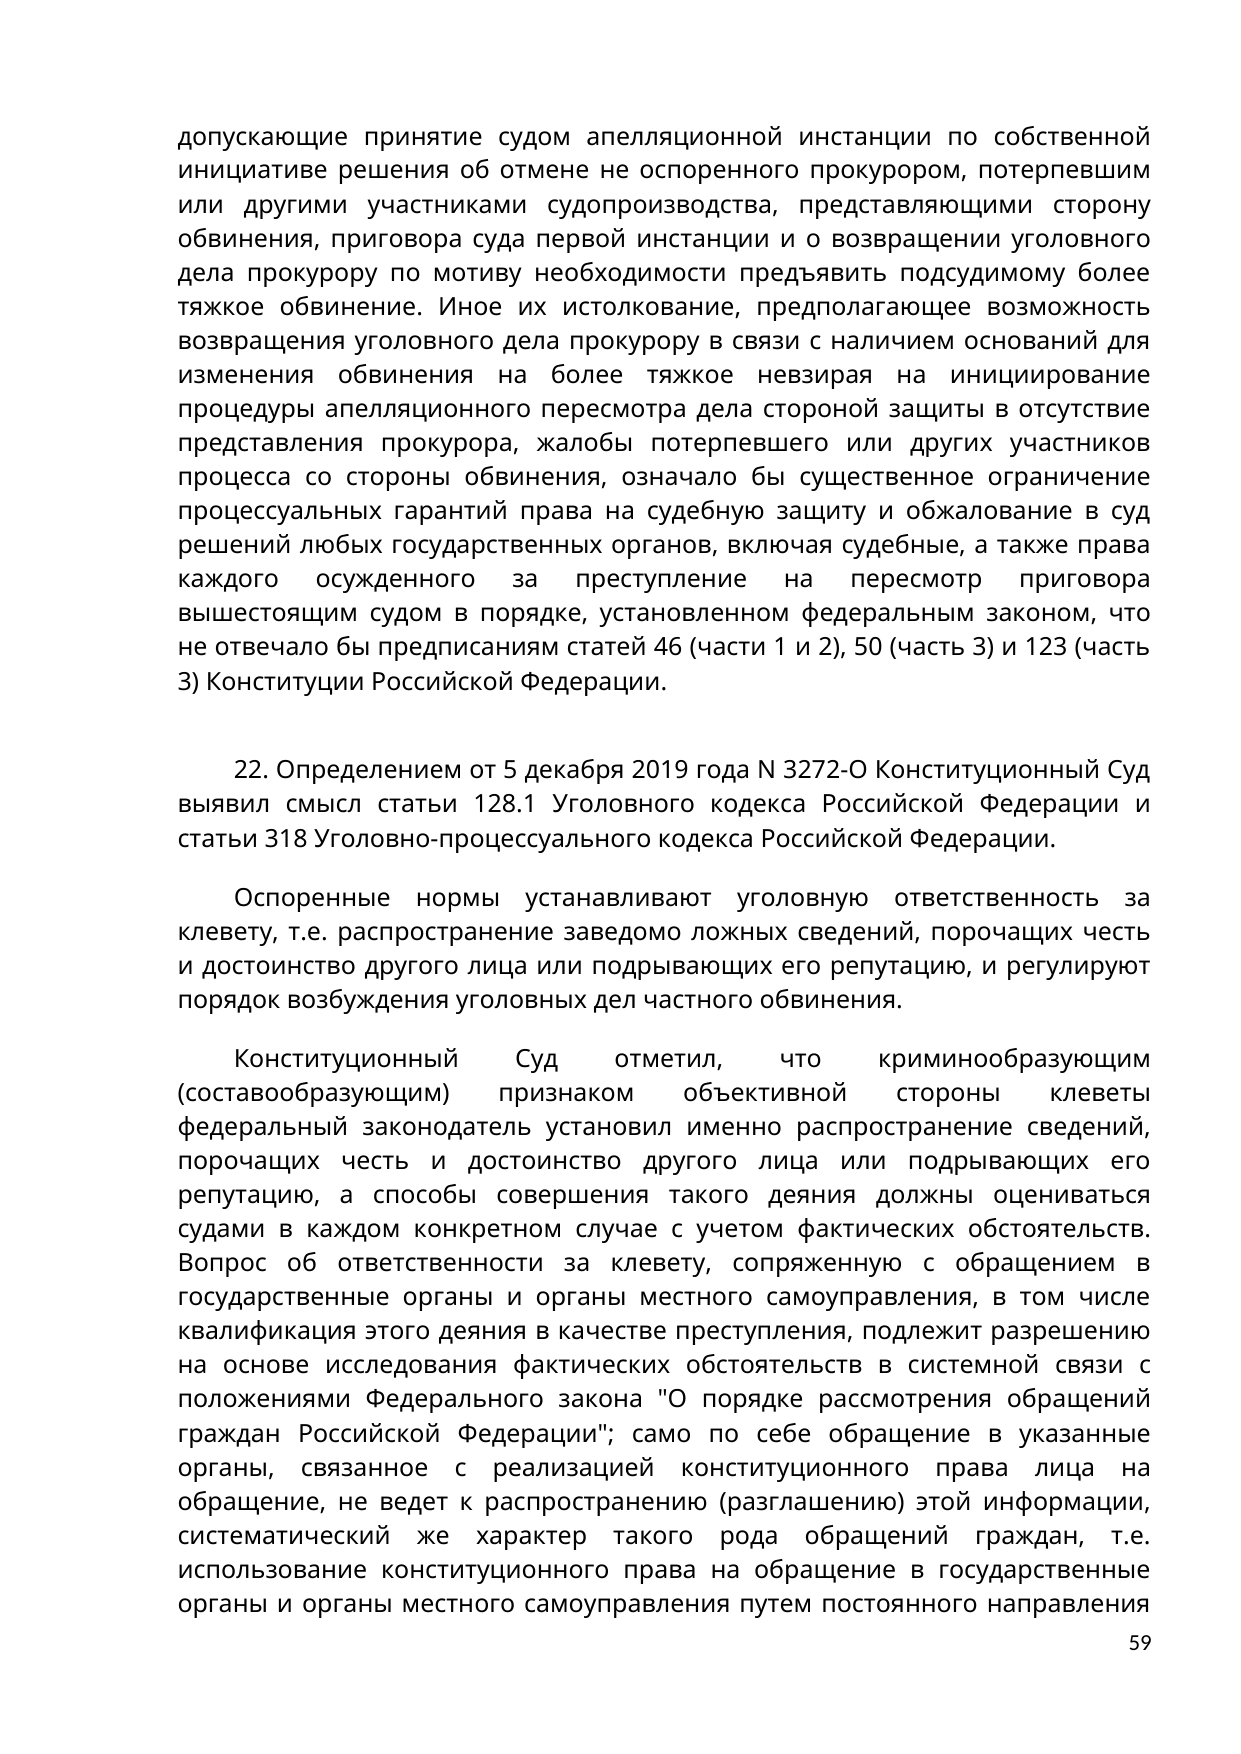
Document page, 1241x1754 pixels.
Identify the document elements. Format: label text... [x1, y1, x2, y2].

text Оспоренные нормы устанавливают уголовную ответственность за клевету, т.е. распространение заведомо ложных сведений, порочащих честь и достоинство другого лица или подрывающих его репутацию, и регулируют порядок возбуждения уголовных дел частного обвинения. [177, 879, 1152, 1016]
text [177, 118, 1152, 697]
text 22. Определением от 5 декабря 2019 года N 3272-О Конституционный Суд выявил смысл статьи 128.1 Уголовного кодекса Российской Федерации и статьи 318 Уголовно-процессуального кодекса Российской Федерации. [177, 752, 1152, 854]
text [177, 1041, 1152, 1619]
